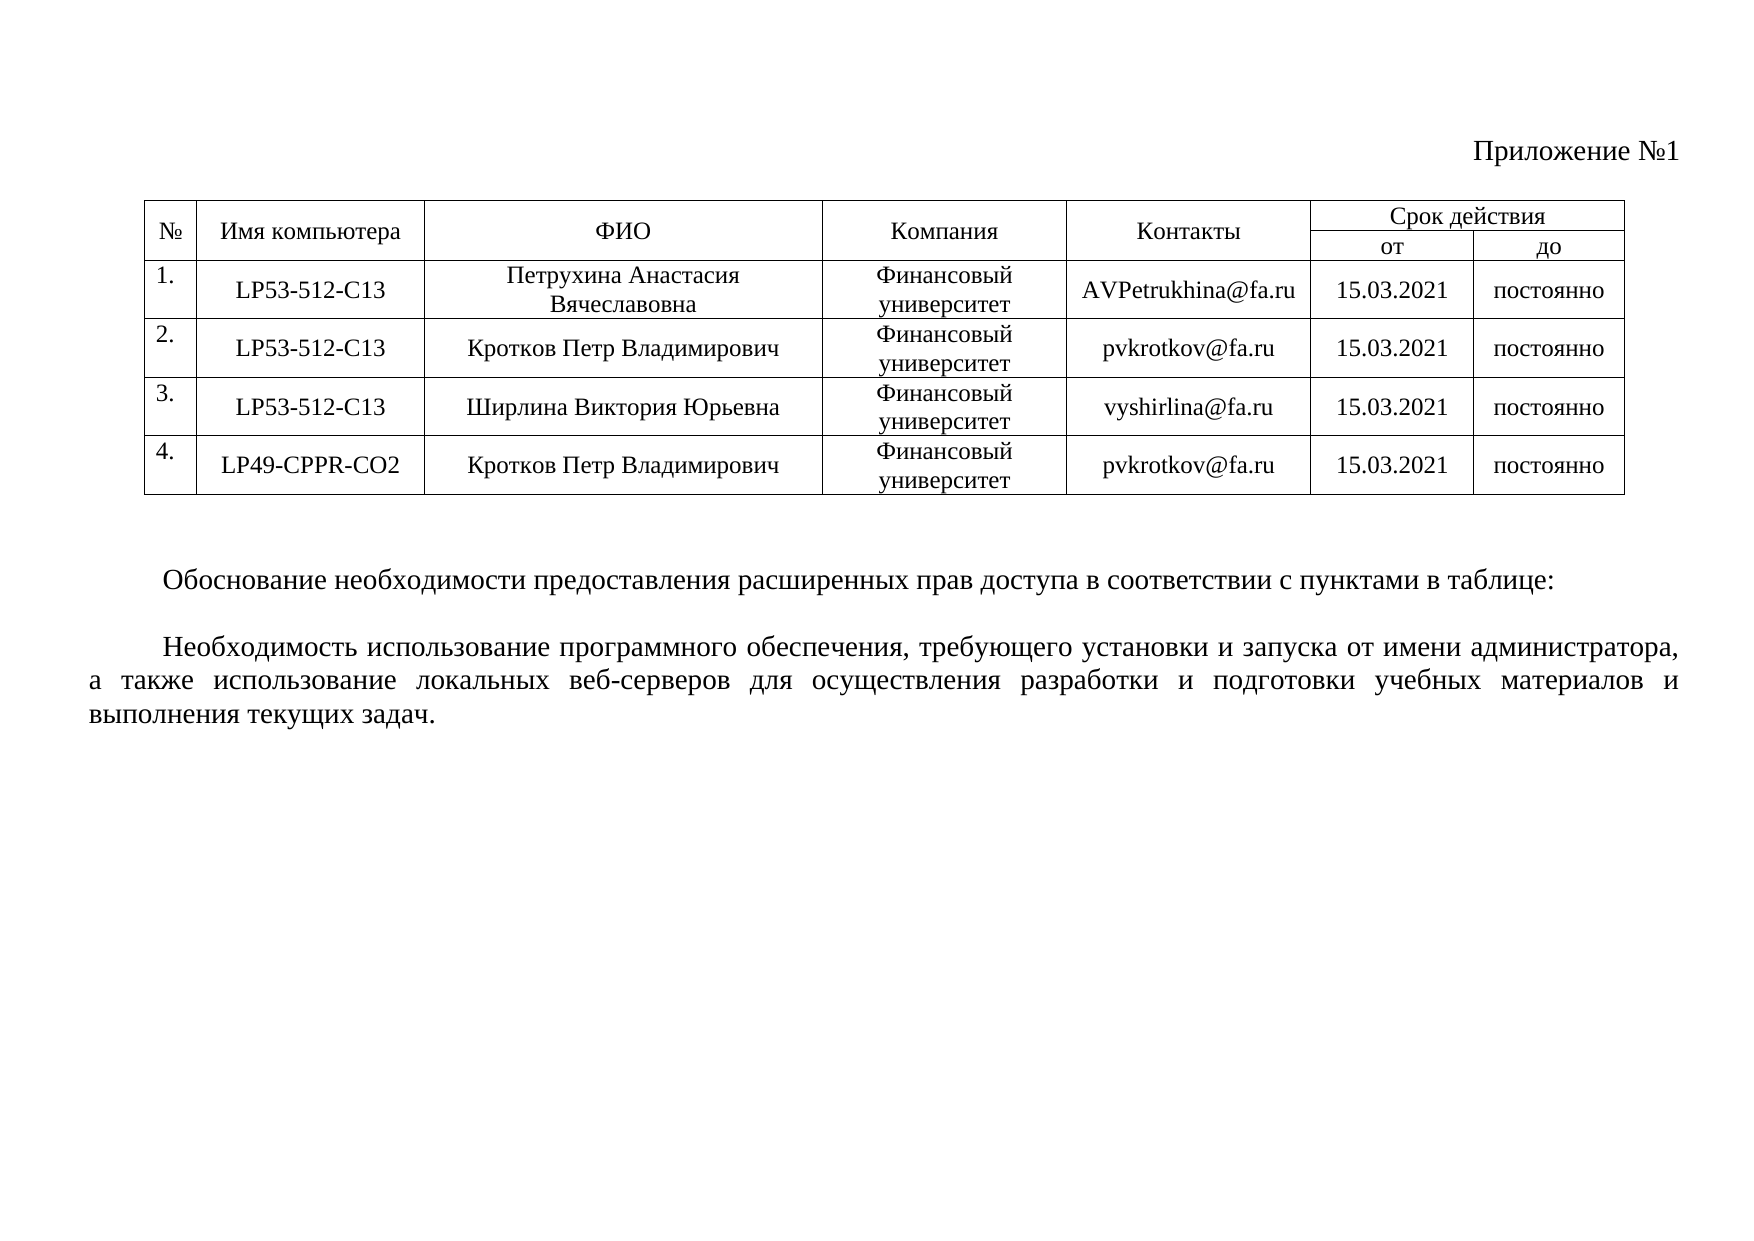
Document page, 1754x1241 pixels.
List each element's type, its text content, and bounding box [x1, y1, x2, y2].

table_header № [145, 201, 196, 259]
table_cell постоянно [1474, 261, 1624, 318]
table_cell [145, 261, 196, 318]
table_cell vyshirlina@fa.ru [1067, 378, 1310, 435]
table_cell 15.03.2021 [1311, 378, 1473, 435]
table_cell от [1311, 231, 1473, 259]
table_cell pvkrotkov@fa.ru [1067, 436, 1310, 494]
table_header ФИО [425, 201, 822, 259]
table_cell постоянно [1474, 319, 1624, 377]
table_cell pvkrotkov@fa.ru [1067, 319, 1310, 377]
table_cell Финансовый университет [823, 319, 1066, 377]
table_cell LP53-512-C13 [197, 261, 424, 318]
table_cell [145, 436, 196, 494]
table_cell 15.03.2021 [1311, 436, 1473, 494]
table_cell Финансовый университет [823, 436, 1066, 494]
table_cell 15.03.2021 [1311, 319, 1473, 377]
table_header Компания [823, 201, 1066, 259]
table_cell Финансовый университет [823, 261, 1066, 318]
table_cell Ширлина Виктория Юрьевна [425, 378, 822, 435]
table_cell AVPetrukhina@fa.ru [1067, 261, 1310, 318]
table_cell [145, 378, 196, 435]
table_cell [145, 319, 196, 377]
table_cell LP53-512-C13 [197, 319, 424, 377]
table_cell LP53-512-C13 [197, 378, 424, 435]
table_cell постоянно [1474, 378, 1624, 435]
text Обоснование необходимости предоставления расширенных прав доступа в соответствии с пунктами в таблице: [89, 562, 1680, 595]
table_cell LP49-CPPR-CO2 [197, 436, 424, 494]
table_cell постоянно [1474, 436, 1624, 494]
table_header Срок действия [1311, 201, 1624, 230]
table_header Контакты [1067, 201, 1310, 259]
table_cell до [1474, 231, 1624, 259]
table_header Имя компьютера [197, 201, 424, 259]
table_cell Петрухина Анастасия Вячеславовна [425, 261, 822, 318]
table_cell Кротков Петр Владимирович [425, 319, 822, 377]
table_cell Кротков Петр Владимирович [425, 436, 822, 494]
table_cell 15.03.2021 [1311, 261, 1473, 318]
text Приложение №1 [89, 133, 1680, 166]
table_cell Финансовый университет [823, 378, 1066, 435]
text Необходимость использование программного обеспечения, требующего установки и запуска от имени администратора, а также использование локальных веб-серверов для осуществления разработки и подготовки учебных материалов и выполнения текущих задач. [89, 629, 1680, 729]
